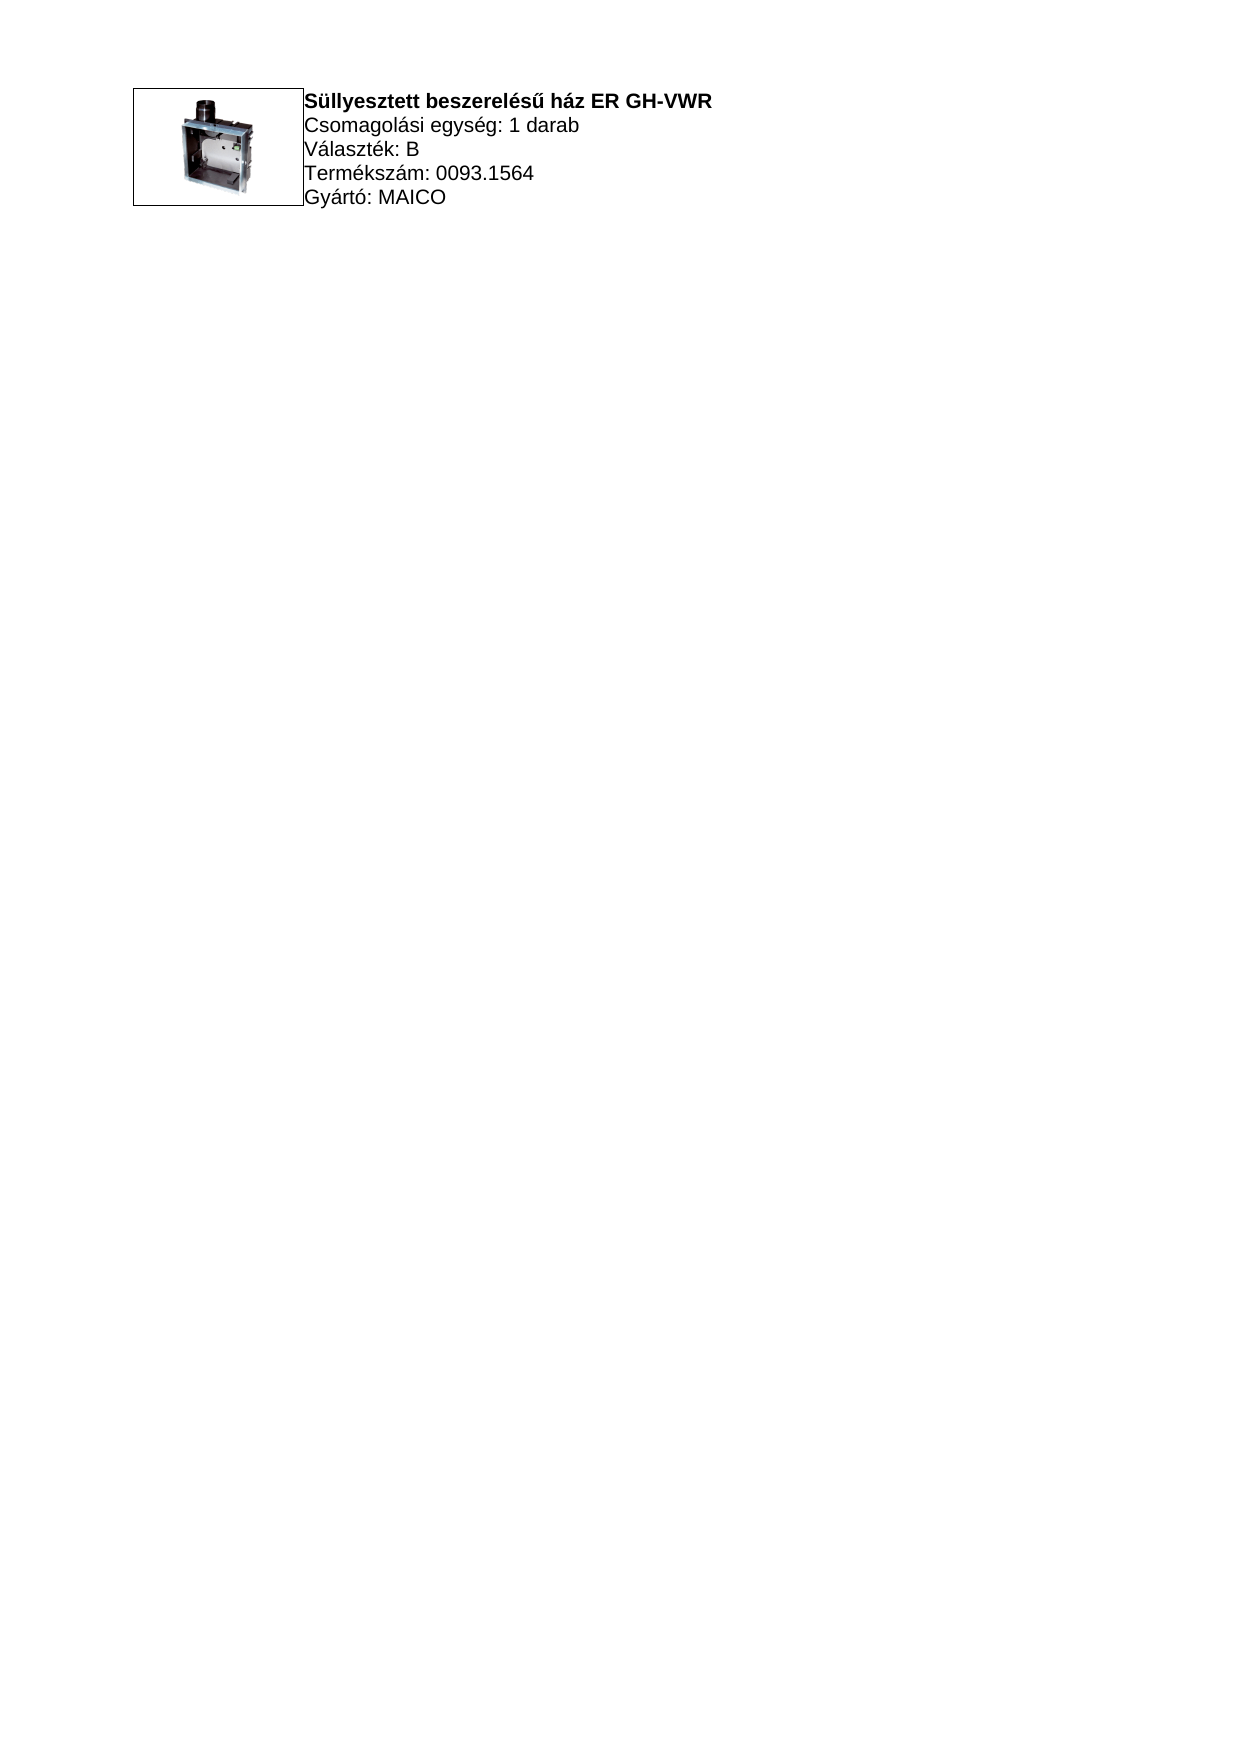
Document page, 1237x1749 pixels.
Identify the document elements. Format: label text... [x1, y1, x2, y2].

picture [134, 89, 303, 205]
text Süllyesztett beszerelésű ház ER GH-VWRCsomagolási egység: 1 darabVálaszték: B Termékszám: 0093.1564Gyártó: MAICO [133, 89, 1148, 208]
